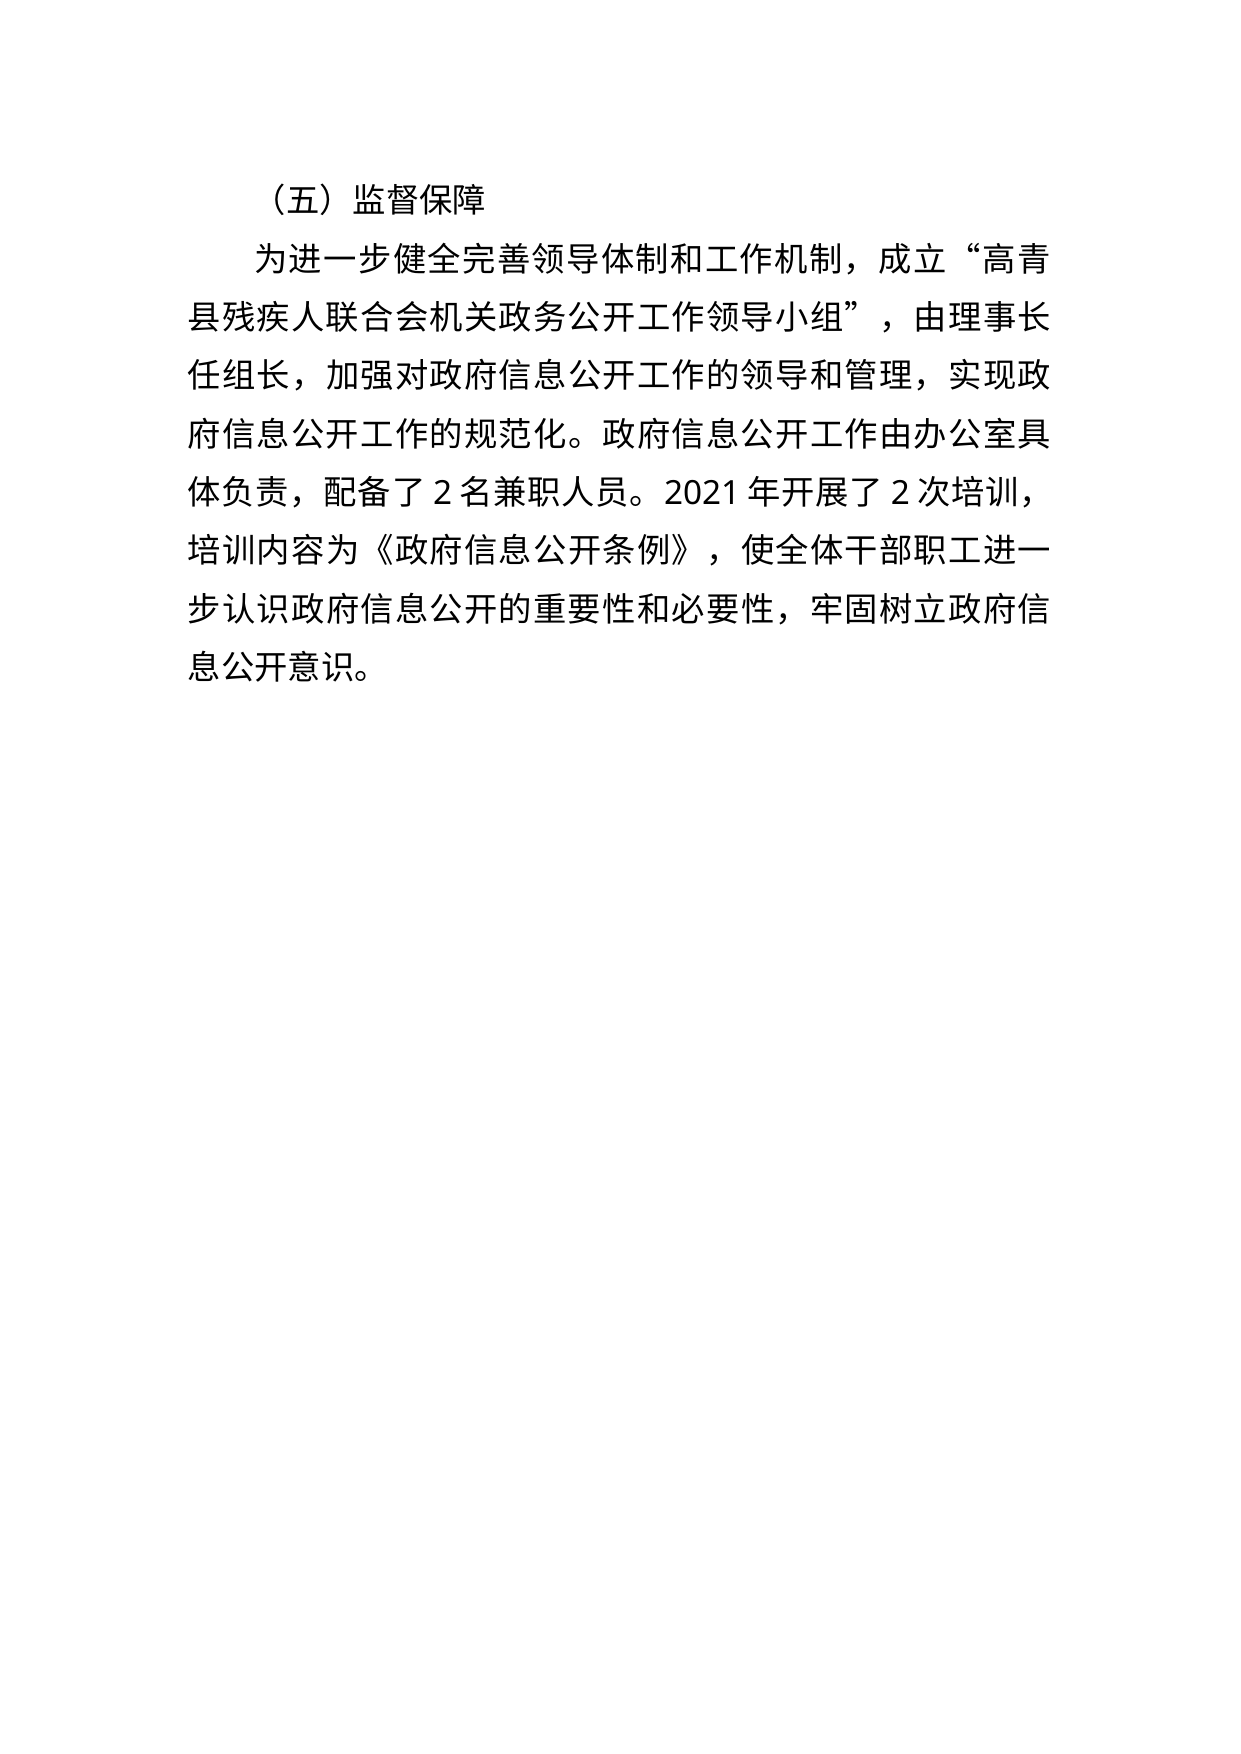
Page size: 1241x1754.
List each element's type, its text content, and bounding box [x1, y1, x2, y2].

text （五）监督保障 [187, 162, 1053, 224]
text 为进一步健全完善领导体制和工作机制，成立“高青县残疾人联合会机关政务公开工作领导小组”，由理事长任组长，加强对政府信息公开工作的领导和管理，实现政府信息公开工作的规范化。政府信息公开工作由办公室具体负责，配备了2名兼职人员。2021年开展了2次培训，培训内容为《政府信息公开条例》，使全体干部职工进一步认识政府信息公开的重要性和必要性，牢固树立政府信息公开意识。 [187, 224, 1053, 691]
